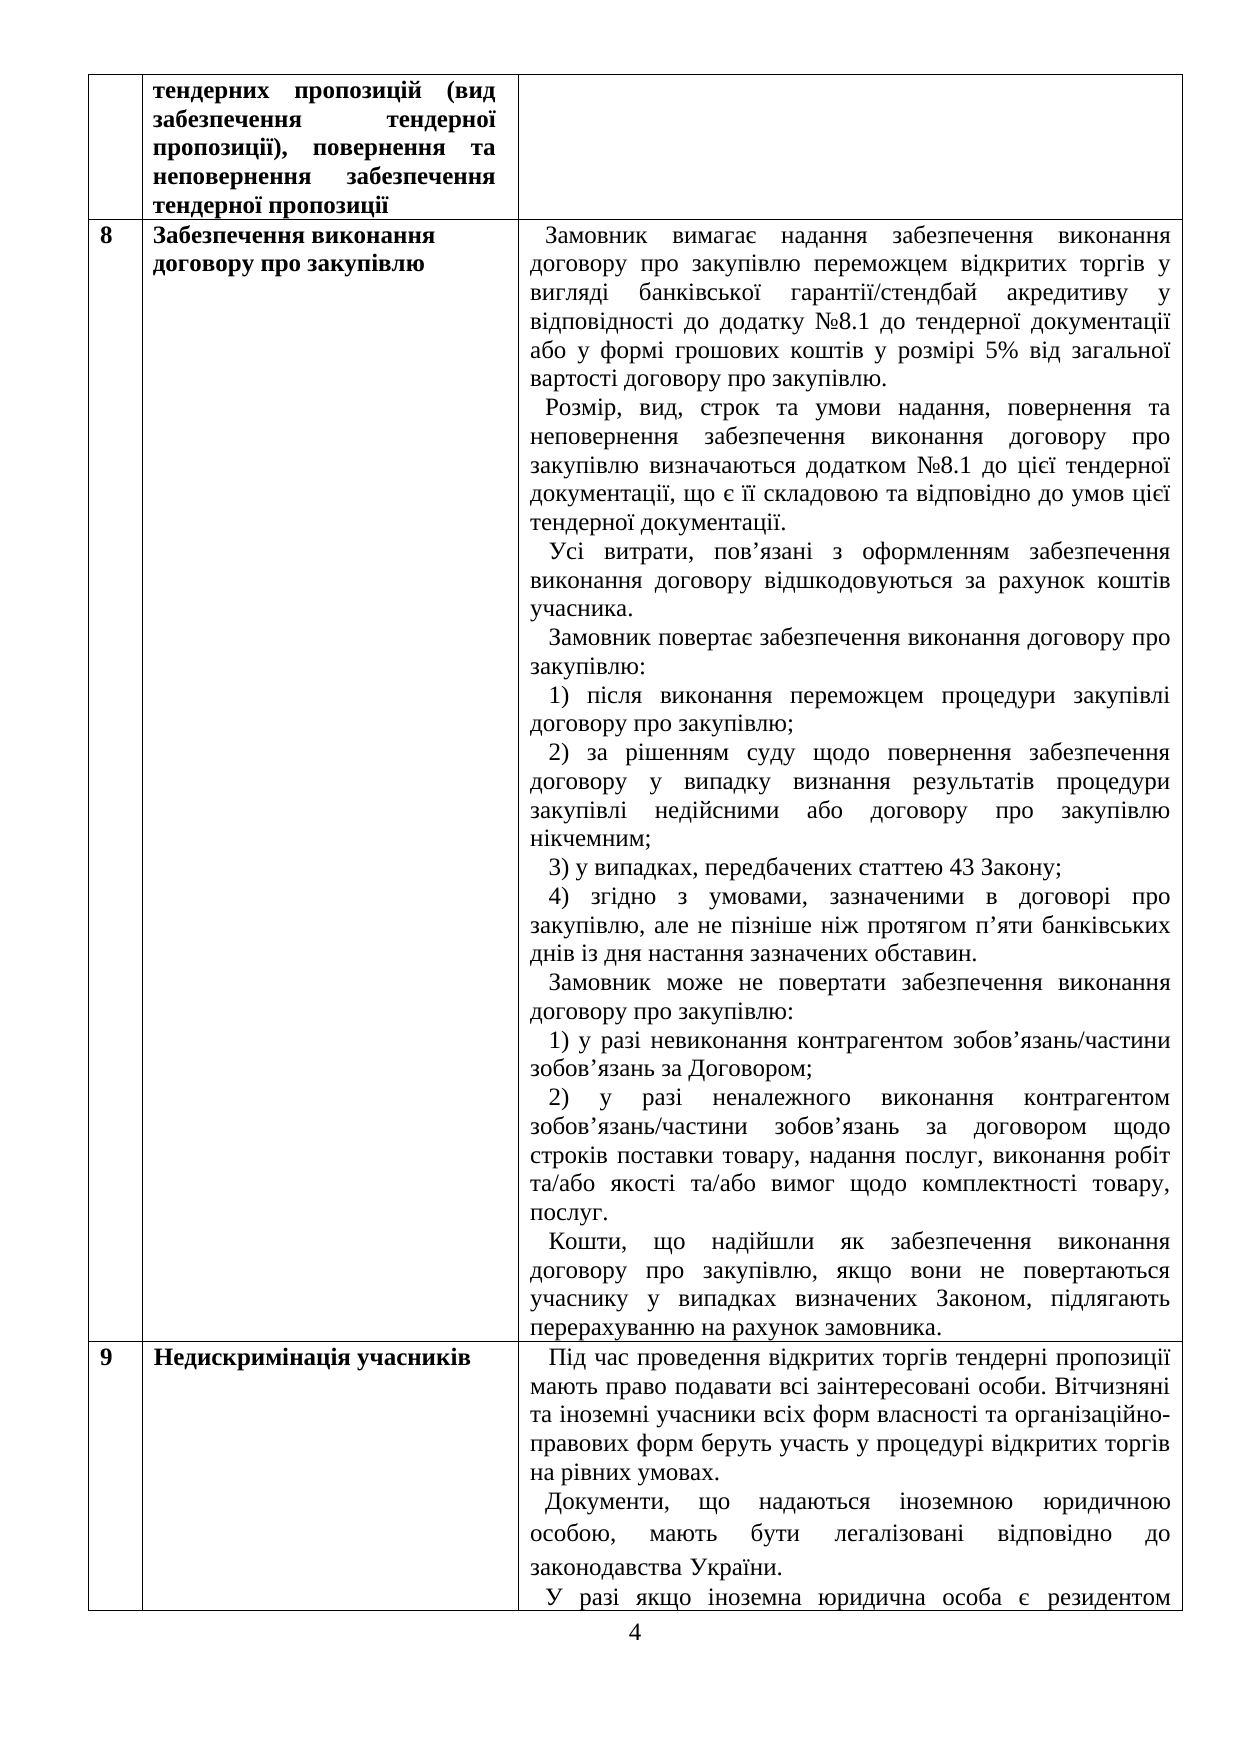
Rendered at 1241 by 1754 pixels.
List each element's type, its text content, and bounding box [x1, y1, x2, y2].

table_cell Замовник вимагає надання забезпечення виконання договору про закупівлю переможцем відкритих торгів у вигляді банківської гарантії/стендбай акредитиву у відповідності до додатку №8.1 до тендерної документації або у формі грошових коштів у розмірі 5% від загальної вартості договору про закупівлю. Розмір, вид, строк та умови надання, повернення та неповернення забезпечення виконання договору про закупівлю визначаються додатком №8.1 до цієї тендерної документації, що є її складовою та відповідно до умов цієї тендерної документації. Усі витрати, пов’язані з оформленням забезпечення виконання договору відшкодовуються за рахунок коштів учасника. Замовник повертає забезпечення виконання договору про закупівлю: 1) після виконання переможцем процедури закупівлі договору про закупівлю; 2) за рішенням суду щодо повернення забезпечення договору у випадку визнання результатів процедури закупівлі недійсними або договору про закупівлю нікчемним; 3) у випадках, передбачених статтею 43 Закону; 4) згідно з умовами, зазначеними в договорі про закупівлю, але не пізніше ніж протягом п’яти банківських днів із дня настання зазначених обставин. Замовник може не повертати забезпечення виконання договору про закупівлю: 1) у разі невиконання контрагентом зобов’язань/частини зобов’язань за Договором; 2) у разі неналежного виконання контрагентом зобов’язань/частини зобов’язань за договором щодо строків поставки товару, надання послуг, виконання робіт та/або якості та/або вимог щодо комплектності товару, послуг. Кошти, що надійшли як забезпечення виконання договору про закупівлю, якщо вони не повертаються учаснику у випадках визначених Законом, підлягають перерахуванню на рахунок замовника. [519, 220, 1182, 1341]
table_cell 8 [89, 220, 142, 1341]
table_cell 9 [89, 1342, 142, 1610]
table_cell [143, 75, 518, 219]
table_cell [519, 75, 1182, 219]
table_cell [143, 1342, 518, 1610]
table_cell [519, 1342, 1182, 1610]
table_cell Забезпечення виконання договору про закупівлю [143, 220, 518, 1341]
table_cell 7 [89, 75, 142, 219]
